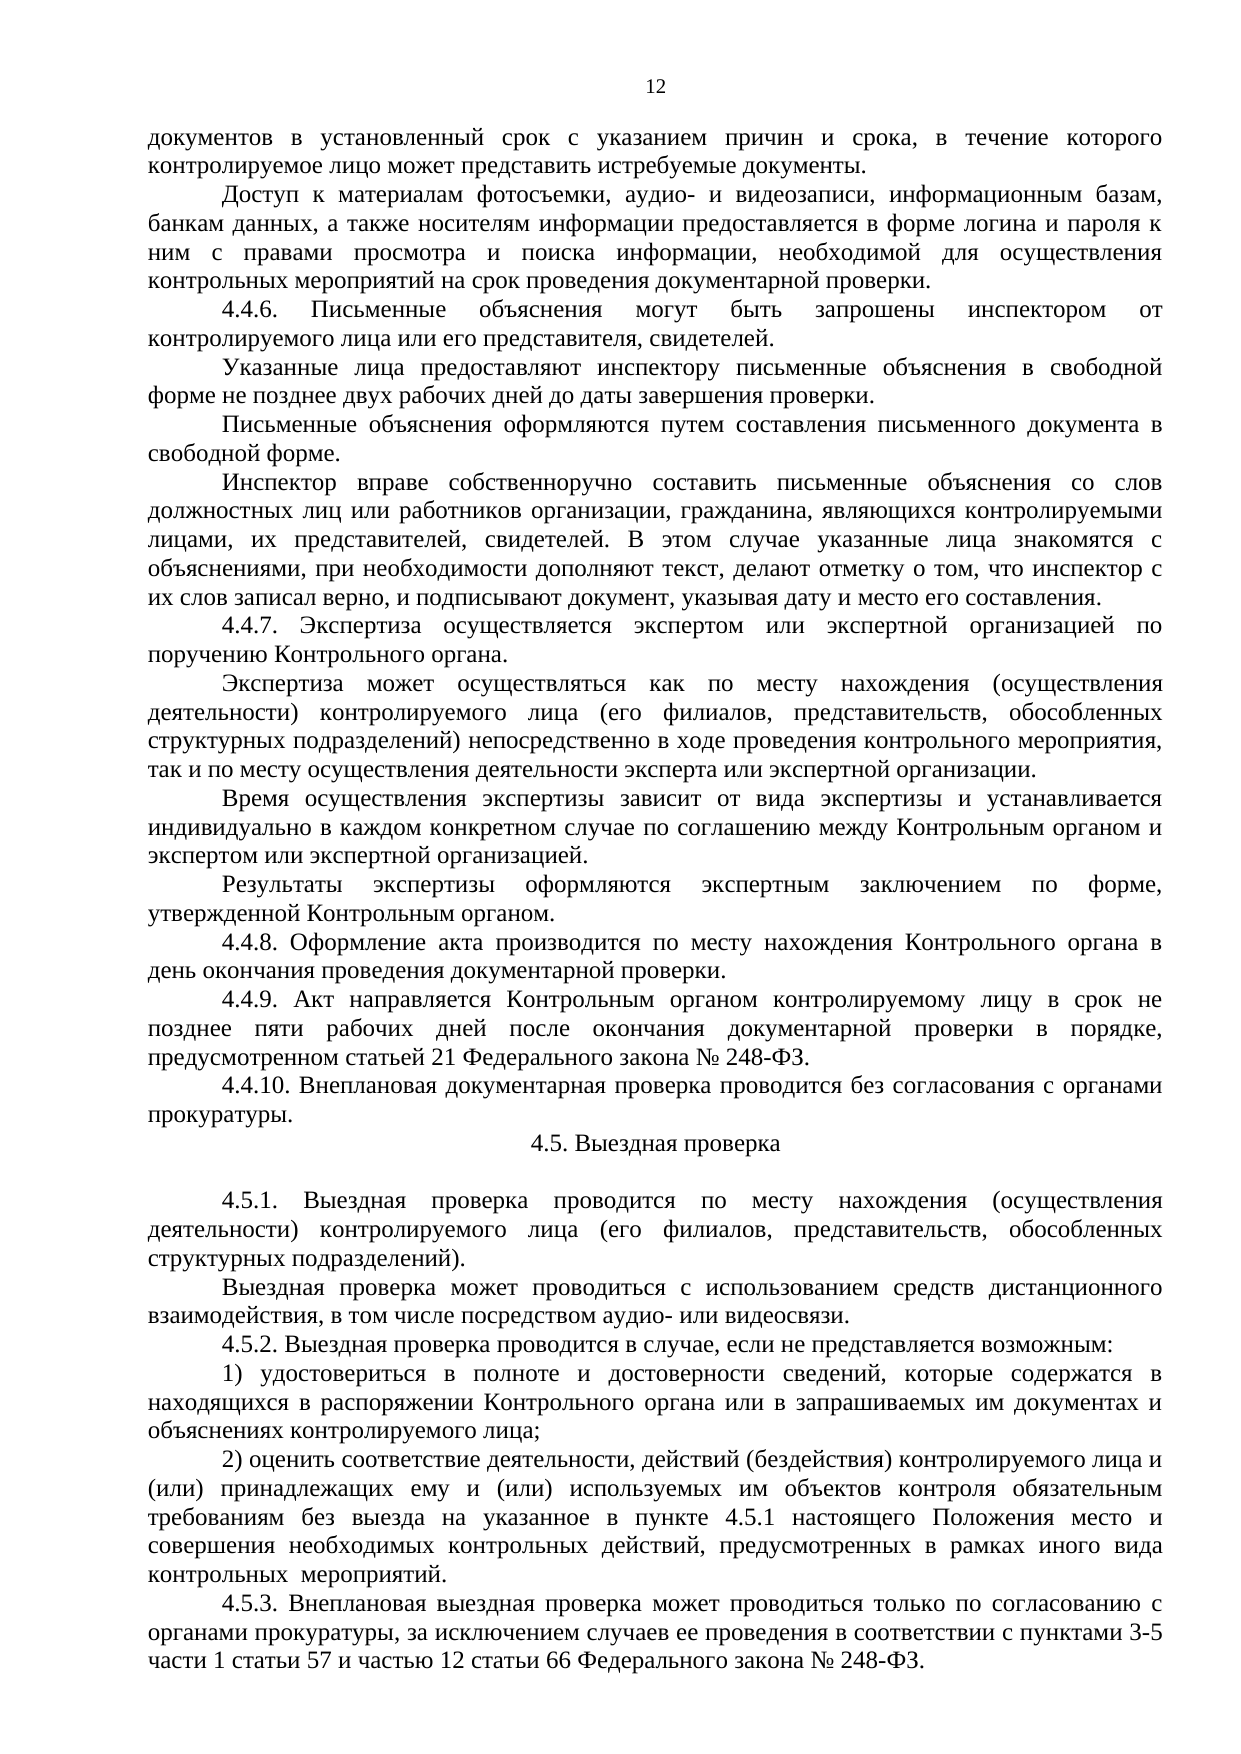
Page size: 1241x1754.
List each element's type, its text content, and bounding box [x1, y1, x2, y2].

text 4.4.8. Оформление акта производится по месту нахождения Контрольного органа в день окончания проведения документарной проверки. [148, 927, 1163, 984]
text Указанные лица предоставляют инспектору письменные объяснения в свободной форме не позднее двух рабочих дней до даты завершения проверки. [148, 352, 1163, 409]
text Время осуществления экспертизы зависит от вида экспертизы и устанавливается индивидуально в каждом конкретном случае по соглашению между Контрольным органом и экспертом или экспертной организацией. [148, 783, 1163, 869]
list 4.4.10. Внеплановая документарная проверка проводится без согласования с органами прокуратуры. [148, 1071, 1163, 1128]
text Инспектор вправе собственноручно составить письменные объяснения со слов должностных лиц или работников организации, гражданина, являющихся контролируемыми лицами, их представителей, свидетелей. В этом случае указанные лица знакомятся с объяснениями, при необходимости дополняют текст, делают отметку о том, что инспектор с их слов записал верно, и подписывают документ, указывая дату и место его составления. [148, 467, 1163, 611]
text Экспертиза может осуществляться как по месту нахождения (осуществления деятельности) контролируемого лица (его филиалов, представительств, обособленных структурных подразделений) непосредственно в ходе проведения контрольного мероприятия, так и по месту осуществления деятельности эксперта или экспертной организации. [148, 668, 1163, 783]
text Письменные объяснения оформляются путем составления письменного документа в свободной форме. [148, 409, 1163, 467]
text 4.4.7. Экспертиза осуществляется экспертом или экспертной организацией по поручению Контрольного органа. [148, 611, 1163, 668]
text 2) оценить соответствие деятельности, действий (бездействия) контролируемого лица и (или) принадлежащих ему и (или) используемых им объектов контроля обязательным требованиям без выезда на указанное в пункте 4.5.1 настоящего Положения место и совершения необходимых контрольных действий, предусмотренных в рамках иного вида контрольных мероприятий. [148, 1444, 1163, 1588]
text 4.4.6. Письменные объяснения могут быть запрошены инспектором от контролируемого лица или его представителя, свидетелей. [148, 294, 1163, 352]
text 4.5.3. Внеплановая выездная проверка может проводиться только по согласованию с органами прокуратуры, за исключением случаев ее проведения в соответствии с пунктами 3-5 части 1 статьи 57 и частью 12 статьи 66 Федерального закона № 248-ФЗ. [148, 1588, 1163, 1674]
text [148, 122, 1163, 179]
text Выездная проверка может проводиться с использованием средств дистанционного взаимодействия, в том числе посредством аудио- или видеосвязи. [148, 1272, 1163, 1329]
text 4.4.9. Акт направляется Контрольным органом контролируемому лицу в срок не позднее пяти рабочих дней после окончания документарной проверки в порядке, предусмотренном статьей 21 Федерального закона № 248-ФЗ. [148, 984, 1163, 1071]
list 4.5.2. Выездная проверка проводится в случае, если не представляется возможным: [148, 1329, 1163, 1358]
list 4.5.1. Выездная проверка проводится по месту нахождения (осуществления деятельности) контролируемого лица (его филиалов, представительств, обособленных структурных подразделений). [148, 1186, 1163, 1272]
text Результаты экспертизы оформляются экспертным заключением по форме, утвержденной Контрольным органом. [148, 869, 1163, 927]
text 1) удостовериться в полноте и достоверности сведений, которые содержатся в находящихся в распоряжении Контрольного органа или в запрашиваемых им документах и объяснениях контролируемого лица; [148, 1358, 1163, 1444]
list 4.5. Выездная проверка [148, 1128, 1163, 1157]
text Доступ к материалам фотосъемки, аудио- и видеозаписи, информационным базам, банкам данных, а также носителям информации предоставляется в форме логина и пароля к ним с правами просмотра и поиска информации, необходимой для осуществления контрольных мероприятий на срок проведения документарной проверки. [148, 179, 1163, 294]
